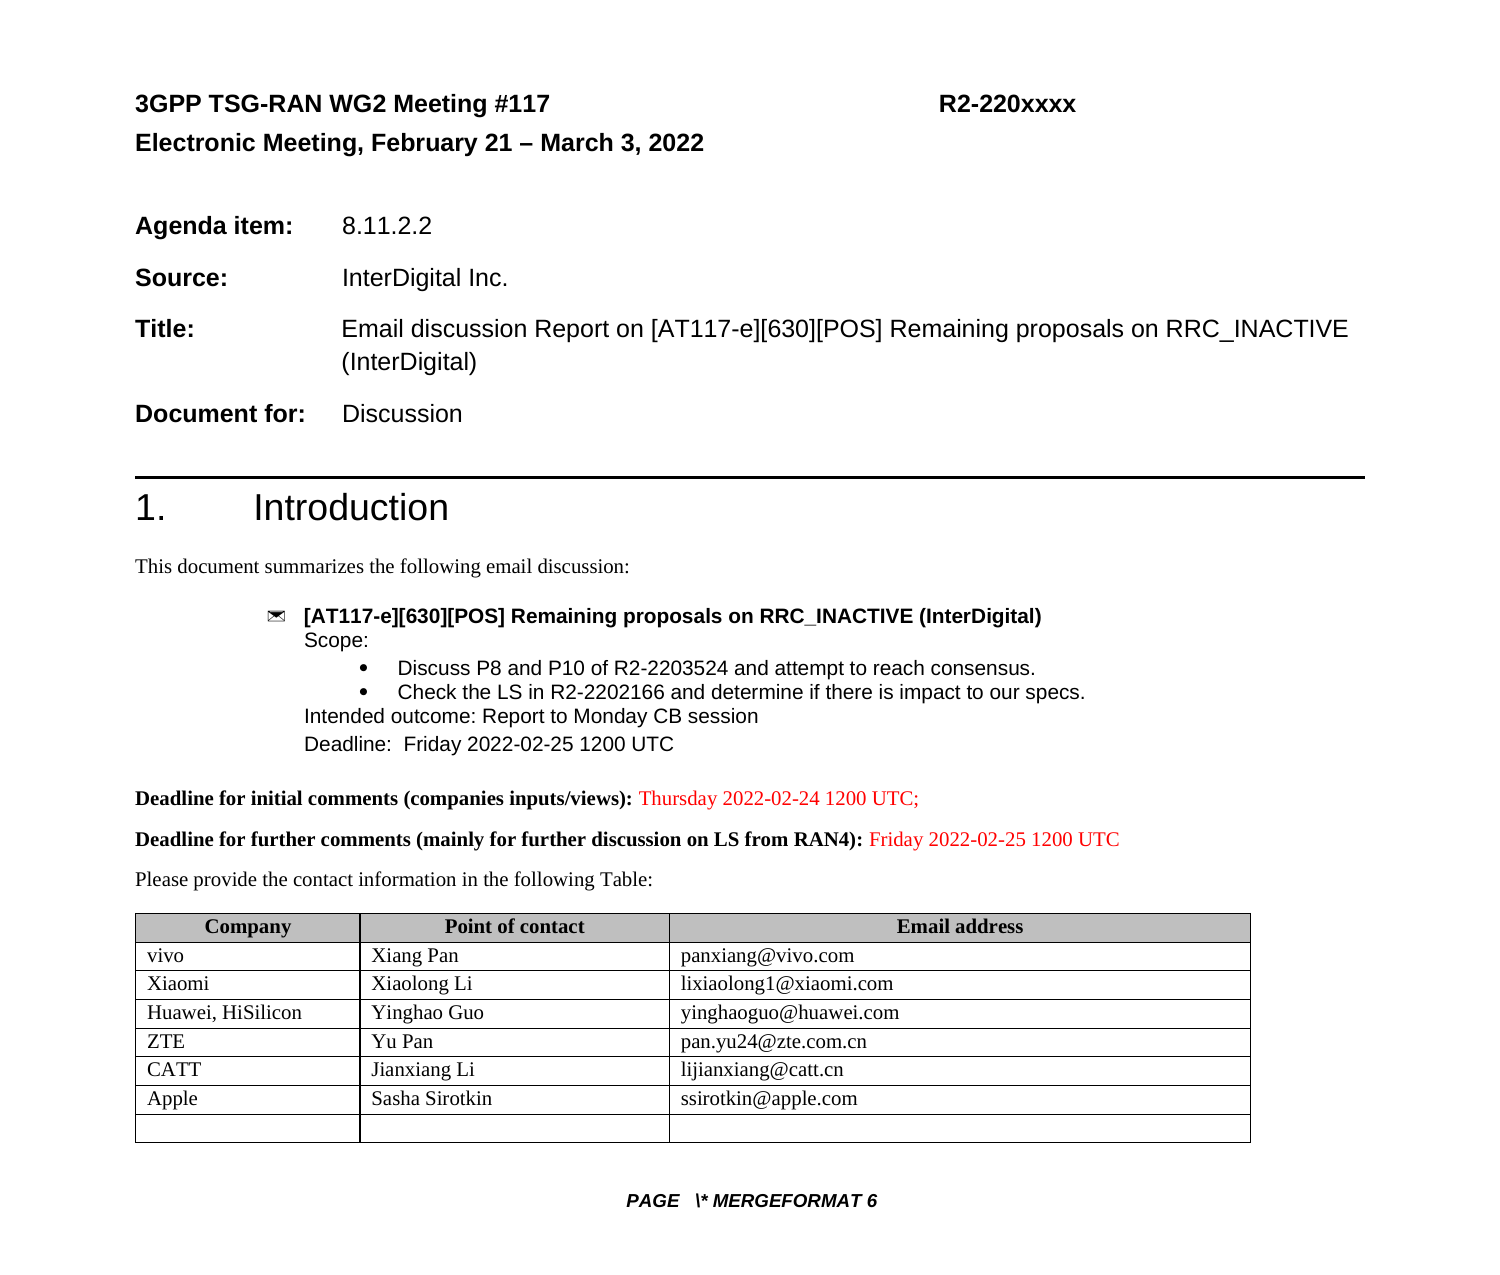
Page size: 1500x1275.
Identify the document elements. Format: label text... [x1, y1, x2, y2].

table_cell CATT [136, 1057, 359, 1085]
table_cell [361, 1115, 669, 1142]
subtitle 1. Introduction [135, 479, 1365, 528]
table_cell vivo [136, 943, 359, 970]
table_header Email address [670, 914, 1250, 942]
table_cell ssirotkin@apple.com [670, 1086, 1250, 1113]
list Check the LS in R2-2202166 and determine if there is impact to our specs. [360, 680, 1365, 704]
table_cell Huawei, HiSilicon [136, 1000, 359, 1027]
table_cell [136, 1115, 359, 1142]
table_cell yinghaoguo@huawei.com [670, 1000, 1250, 1027]
table_cell Apple [136, 1086, 359, 1113]
table_cell Yu Pan [361, 1029, 669, 1056]
table_cell Xiaolong Li [361, 971, 669, 999]
table_cell Xiang Pan [361, 943, 669, 970]
table_header Company [136, 914, 359, 942]
table_header Point of contact [361, 914, 669, 942]
table_cell Xiaomi [136, 971, 359, 999]
table_cell ZTE [136, 1029, 359, 1056]
table_cell Yinghao Guo [361, 1000, 669, 1027]
table_cell [670, 1115, 1250, 1142]
table_cell Sasha Sirotkin [361, 1086, 669, 1113]
table_cell lixiaolong1@xiaomi.com [670, 971, 1250, 999]
list Discuss P8 and P10 of R2-2203524 and attempt to reach consensus. [360, 656, 1365, 680]
table_cell pan.yu24@zte.com.cn [670, 1029, 1250, 1056]
text Title: Email discussion Report on [AT117-e][630][POS] Remaining proposals on RRC_INACTIVE (InterDigital) [135, 314, 1365, 376]
text Electronic Meeting, February 21 – March 3, 2022 [135, 128, 1365, 157]
text Scope: [266, 628, 1365, 652]
text Deadline: Friday 2022-02-25 1200 UTC [266, 731, 1365, 755]
table_cell lijianxiang@catt.cn [670, 1057, 1250, 1085]
text Document for: Discussion [135, 399, 1365, 428]
text Deadline for further comments (mainly for further discussion on LS from RAN4): Friday 2022-02-25 1200 UTC [135, 826, 1365, 851]
text Intended outcome: Report to Monday CB session [266, 704, 1365, 728]
text Deadline for initial comments (companies inputs/views): Thursday 2022-02-24 1200 UTC; [135, 786, 1365, 810]
text Source: InterDigital Inc. [135, 263, 1365, 291]
text Agenda item: 8.11.2.2 [135, 211, 1365, 239]
text Please provide the contact information in the following Table: [135, 867, 1365, 891]
text 3GPP TSG-RAN WG2 Meeting #117 R2-220xxxx [135, 88, 1365, 117]
text This document summarizes the following email discussion: [135, 554, 1365, 578]
table_cell Jianxiang Li [361, 1057, 669, 1085]
table_cell panxiang@vivo.com [670, 943, 1250, 970]
text [AT117-e][630][POS] Remaining proposals on RRC_INACTIVE (InterDigital) [266, 604, 1365, 628]
